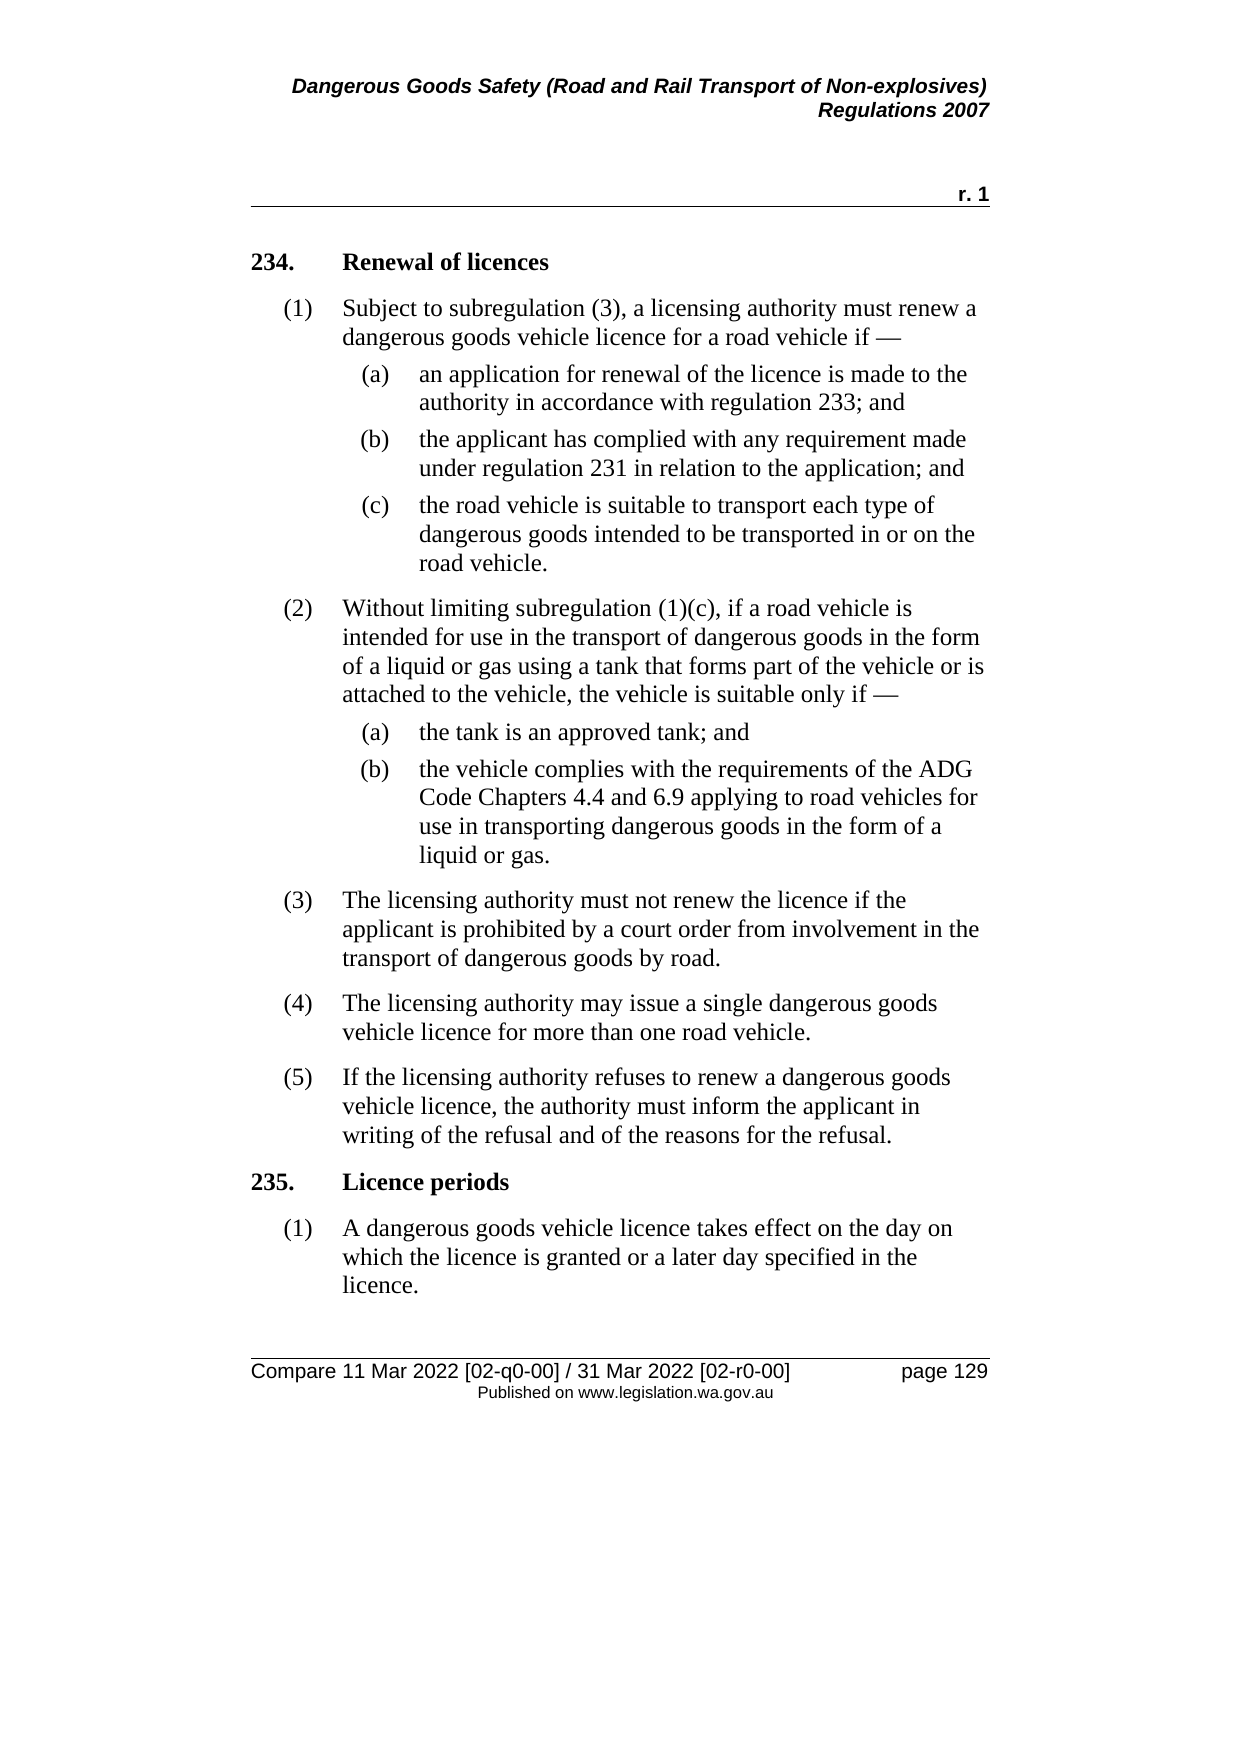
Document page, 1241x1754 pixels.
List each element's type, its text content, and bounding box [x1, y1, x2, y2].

text (a) the tank is an approved tank; and [251, 717, 990, 745]
text (1) A dangerous goods vehicle licence takes effect on the day on which the licence is granted or a later day specified in the licence. [251, 1213, 990, 1299]
subtitle 234. Renewal of licences [251, 247, 990, 276]
text (c) the road vehicle is suitable to transport each type of dangerous goods intended to be transported in or on the road vehicle. [251, 490, 990, 577]
text (3) The licensing authority must not renew the licence if the applicant is prohibited by a court order from involvement in the transport of dangerous goods by road. [251, 885, 990, 972]
text (2) Without limiting subregulation (1)(c), if a road vehicle is intended for use in the transport of dangerous goods in the form of a liquid or gas using a tank that forms part of the vehicle or is attached to the vehicle, the vehicle is suitable only if — [251, 593, 990, 708]
subtitle 235. Licence periods [251, 1167, 990, 1196]
text (1) Subject to subregulation (3), a licensing authority must renew a dangerous goods vehicle licence for a road vehicle if — [251, 293, 990, 350]
text (a) an application for renewal of the licence is made to the authority in accordance with regulation 233; and [251, 359, 990, 416]
text (4) The licensing authority may issue a single dangerous goods vehicle licence for more than one road vehicle. [251, 988, 990, 1046]
text (b) the applicant has complied with any requirement made under regulation 231 in relation to the application; and [251, 424, 990, 482]
text (b) the vehicle complies with the requirements of the ADG Code Chapters 4.4 and 6.9 applying to road vehicles for use in transporting dangerous goods in the form of a liquid or gas. [251, 754, 990, 869]
text (5) If the licensing authority refuses to renew a dangerous goods vehicle licence, the authority must inform the applicant in writing of the refusal and of the reasons for the refusal. [251, 1062, 990, 1149]
